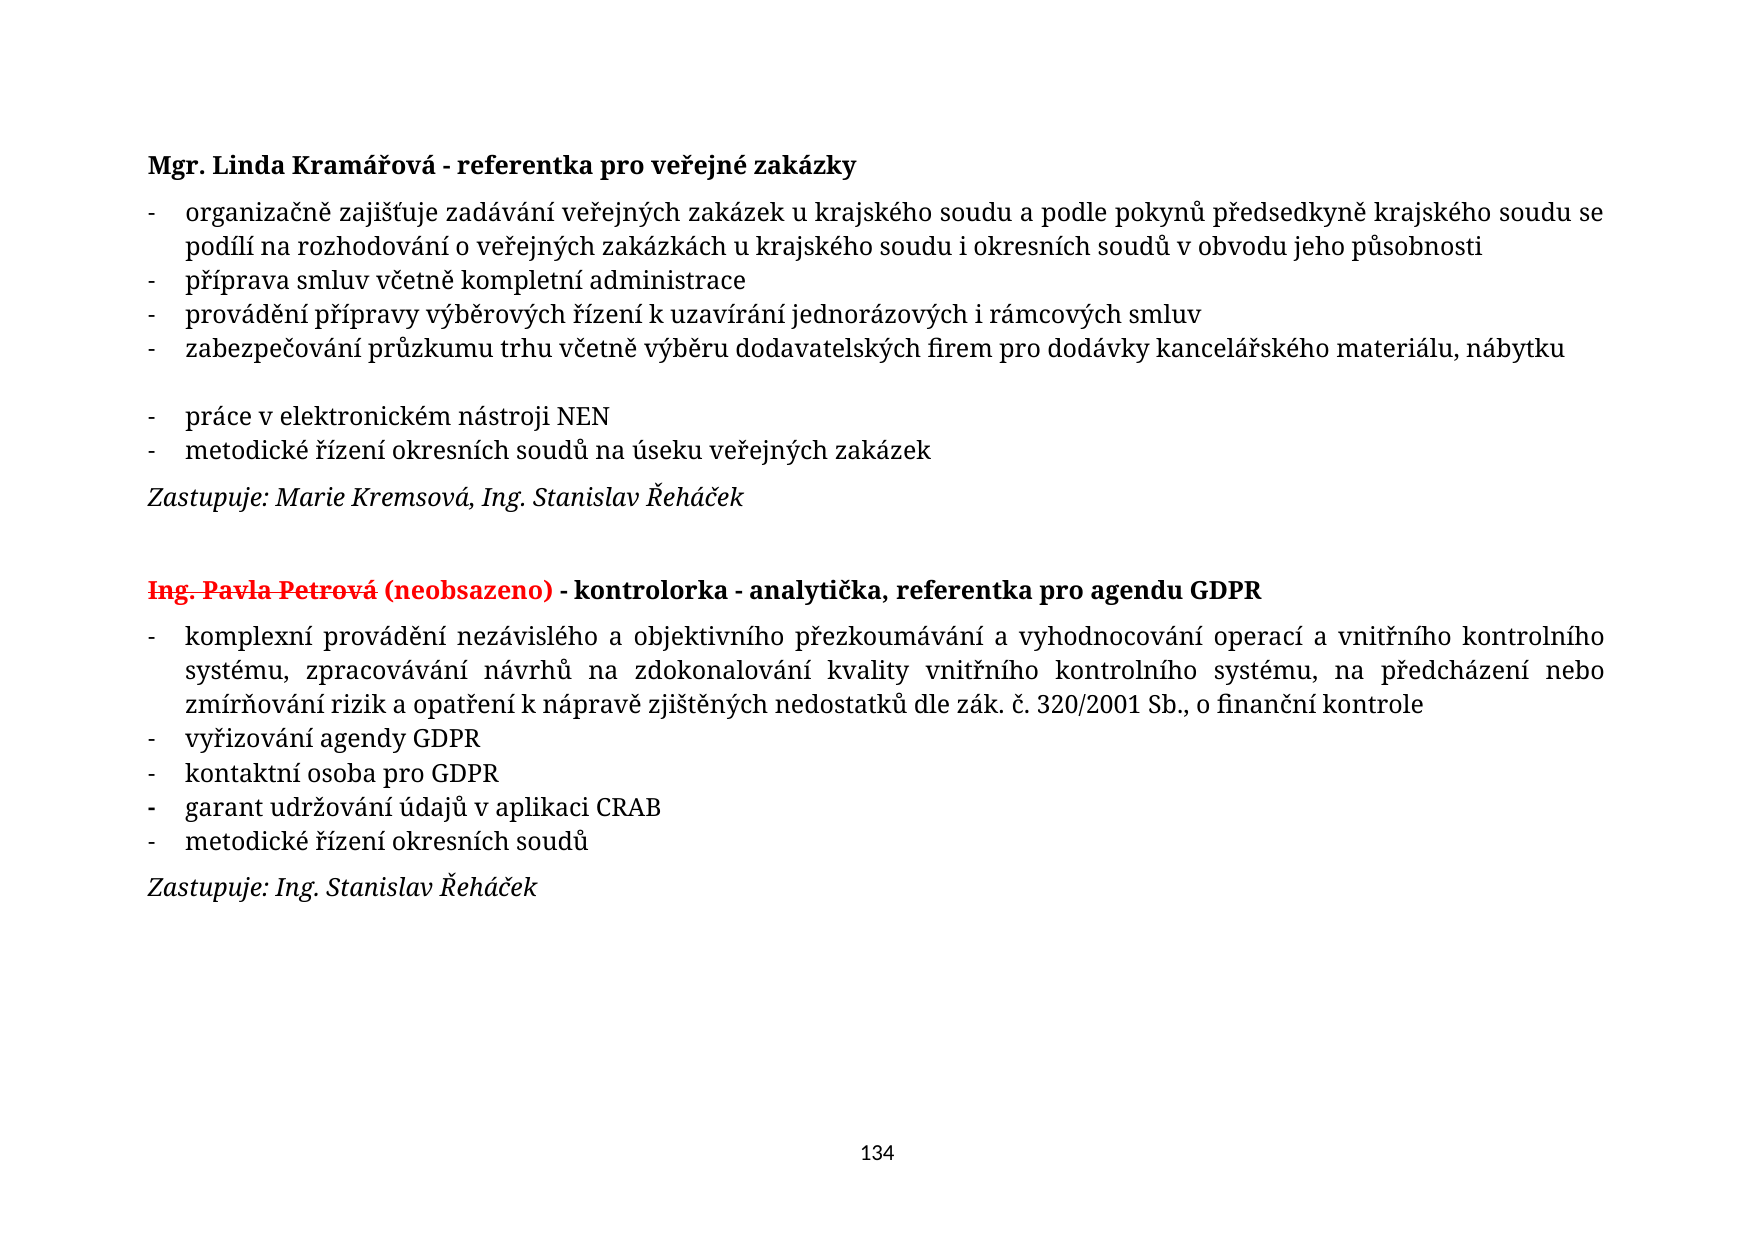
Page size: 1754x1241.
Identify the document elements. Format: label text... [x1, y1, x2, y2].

list provádění přípravy výběrových řízení k uzavírání jednorázových i rámcových smluv [148, 296, 1606, 331]
text Zastupuje: Ing. Stanislav Řeháček [148, 870, 1606, 904]
list metodické řízení okresních soudů na úseku veřejných zakázek [148, 433, 1606, 467]
text Mgr. Linda Kramářová - referentka pro veřejné zakázky [148, 148, 1606, 182]
list práce v elektronickém nástroji NEN [148, 399, 1606, 433]
list metodické řízení okresních soudů [148, 823, 1606, 857]
list kontaktní osoba pro GDPR [148, 755, 1606, 789]
list komplexní provádění nezávislého a objektivního přezkoumávání a vyhodnocování operací a vnitřního kontrolního systému, zpracovávání návrhů na zdokonalování kvality vnitřního kontrolního systému, na předcházení nebo zmírňování rizik a opatření k nápravě zjištěných nedostatků dle zák. č. 320/2001 Sb., o finanční kontrole [148, 619, 1606, 721]
list vyřizování agendy GDPR [148, 721, 1606, 755]
list organizačně zajišťuje zadávání veřejných zakázek u krajského soudu a podle pokynů předsedkyně krajského soudu se podílí na rozhodování o veřejných zakázkách u krajského soudu i okresních soudů v obvodu jeho působnosti [148, 194, 1606, 262]
text Ing. Pavla Petrová (neobsazeno) - kontrolorka - analytička, referentka pro agendu GDPR [148, 572, 1606, 606]
list příprava smluv včetně kompletní administrace [148, 262, 1606, 296]
list garant udržování údajů v aplikaci CRAB [148, 789, 1606, 823]
list zabezpečování průzkumu trhu včetně výběru dodavatelských firem pro dodávky kancelářského materiálu, nábytku [148, 331, 1606, 364]
text Zastupuje: Marie Kremsová, Ing. Stanislav Řeháček [148, 479, 1606, 513]
